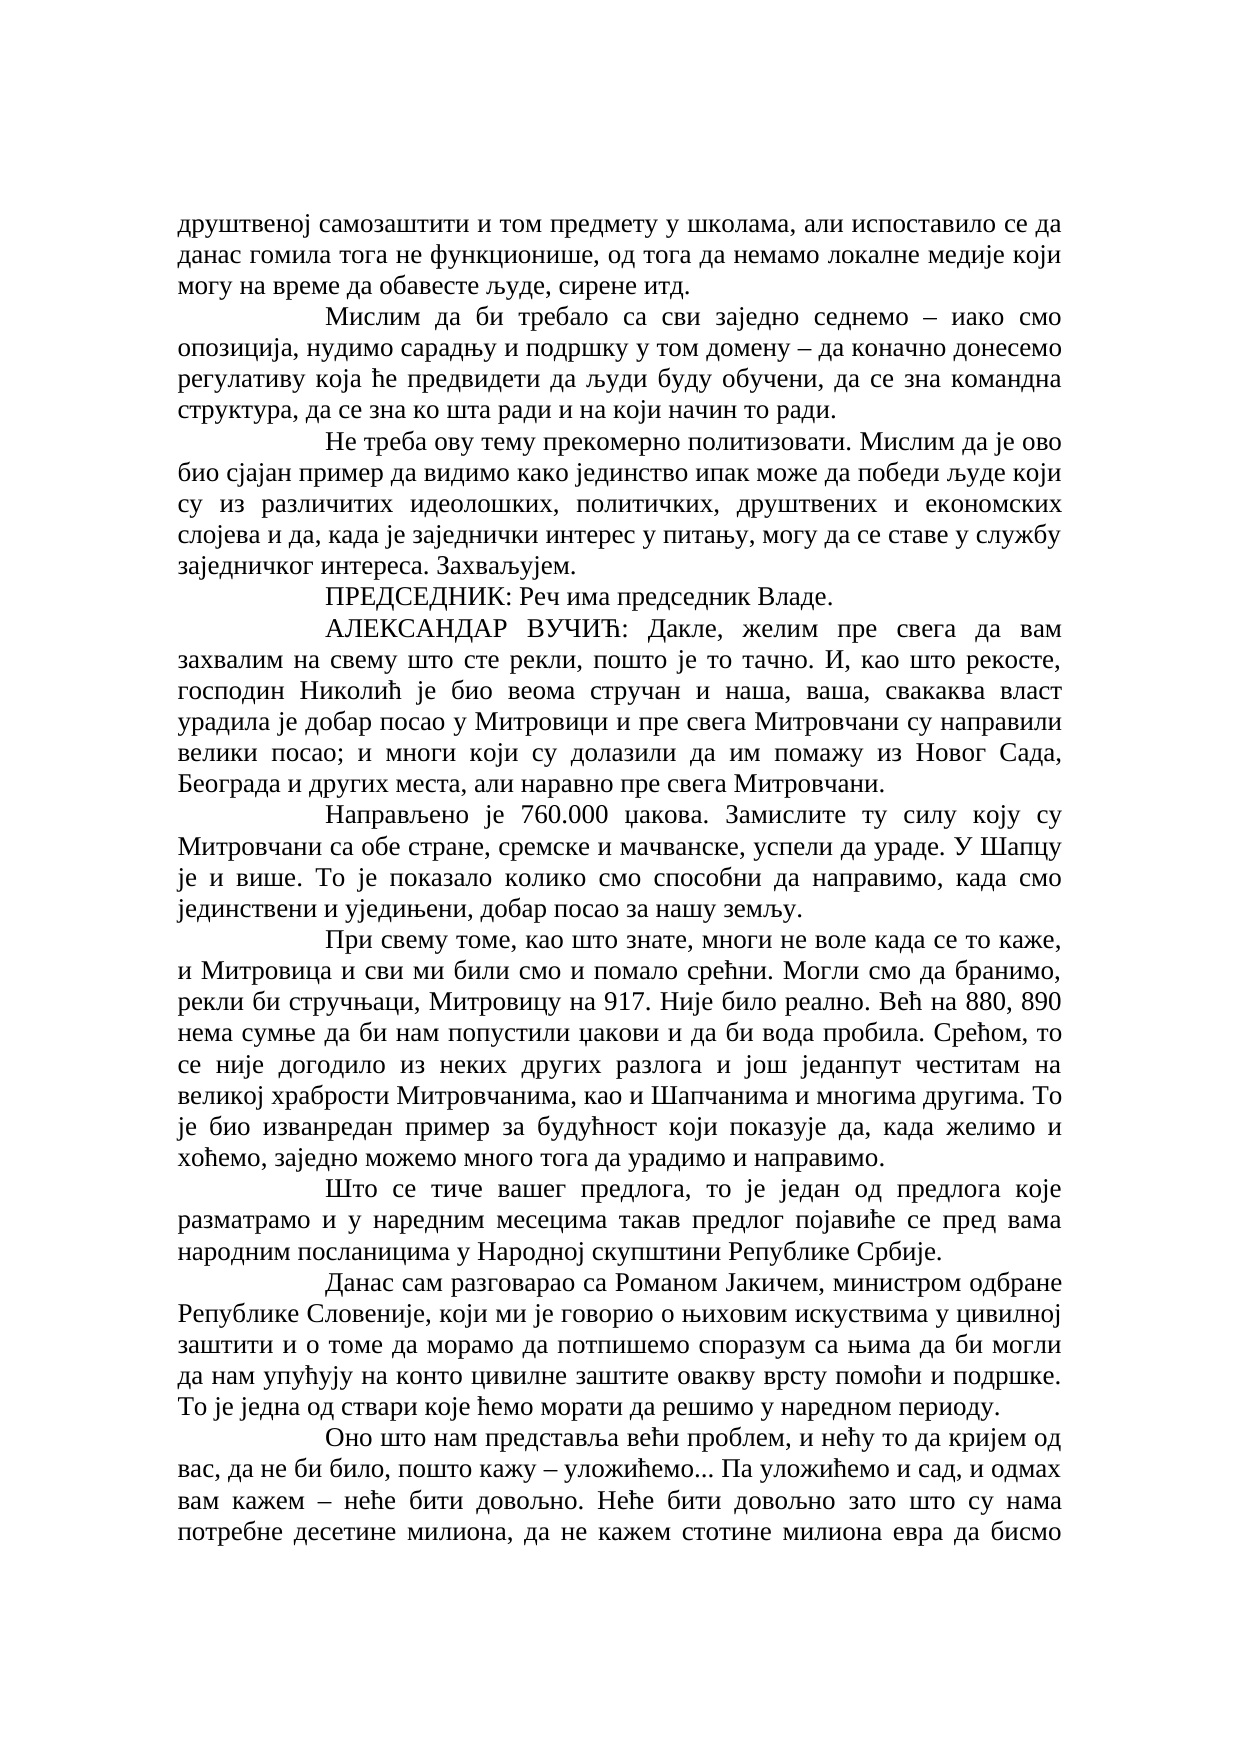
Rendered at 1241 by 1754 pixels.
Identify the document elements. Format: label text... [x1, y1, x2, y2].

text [177, 207, 1063, 300]
text Данас сам разговарао са Романом Јакичем, министром одбране Републике Словеније, који ми је говорио о њиховим искуствима у цивилној заштити и о томе да морамо да потпишемо споразум са њима да би могли да нам упућују на конто цивилне заштите овакву врсту помоћи и подршке. То је једна од ствари које ћемо морати да решимо у наредном периоду. [177, 1266, 1063, 1421]
text При свему томе, као што знате, многи не воле када се то каже, и Митровица и сви ми били смо и помало срећни. Могли смо да бранимо, рекли би стручњаци, Митровицу на 917. Није било реално. Већ на 880, 890 нема сумње да би нам попустили џакови и да би вода пробила. Срећом, то се није догодило из неких других разлога и још једанпут честитам на великој храбрости Митровчанима, као и Шапчанима и многима другима. То је био изванредан пример за будућност који показује да, када желимо и хоћемо, заједно можемо много тога да урадимо и направимо. [177, 923, 1063, 1172]
text Направљено је 760.000 џакова. Замислите ту силу коју су Митровчани са обе стране, сремске и мачванске, успели да ураде. У Шапцу је и више. То је показало колико смо способни да направимо, када смо јединствени и уједињени, добар посао за нашу земљу. [177, 798, 1063, 923]
text ПРЕДСЕДНИК: Реч има председник Владе. [177, 581, 1063, 612]
text Што се тиче вашег предлога, то је један од предлога које разматрамо и у наредним месецима такав предлог појавиће се пред вама народним посланицима у Народној скупштини Републике Србије. [177, 1172, 1063, 1266]
text Мислим да би требало са сви заједно седнемо – иако смо опозиција, нудимо сарадњу и подршку у том домену – да коначно донесемо регулативу која ће предвидети да људи буду обучени, да се зна командна структура, да се зна ко шта ради и на који начин то ради. [177, 300, 1063, 425]
text Не треба ову тему прекомерно политизовати. Мислим да је ово био сјајан пример да видимо како јединство ипак може да победи људе који су из различитих идеолошких, политичких, друштвених и економских слојева и да, када је заједнички интерес у питању, могу да се ставе у службу заједничког интереса. Захваљујем. [177, 425, 1063, 581]
text АЛЕКСАНДАР ВУЧИЋ: Дакле, желим пре свега да вам захвалим на свему што сте рекли, пошто је то тачно. И, као што рекосте, господин Николић је био веома стручан и наша, ваша, свакаква власт урадила је добар посао у Митровици и пре свега Митровчани су направили велики посао; и многи који су долазили да им помажу из Новог Сада, Београда и других места, али наравно пре свега Митровчани. [177, 612, 1063, 798]
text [177, 1421, 1063, 1546]
